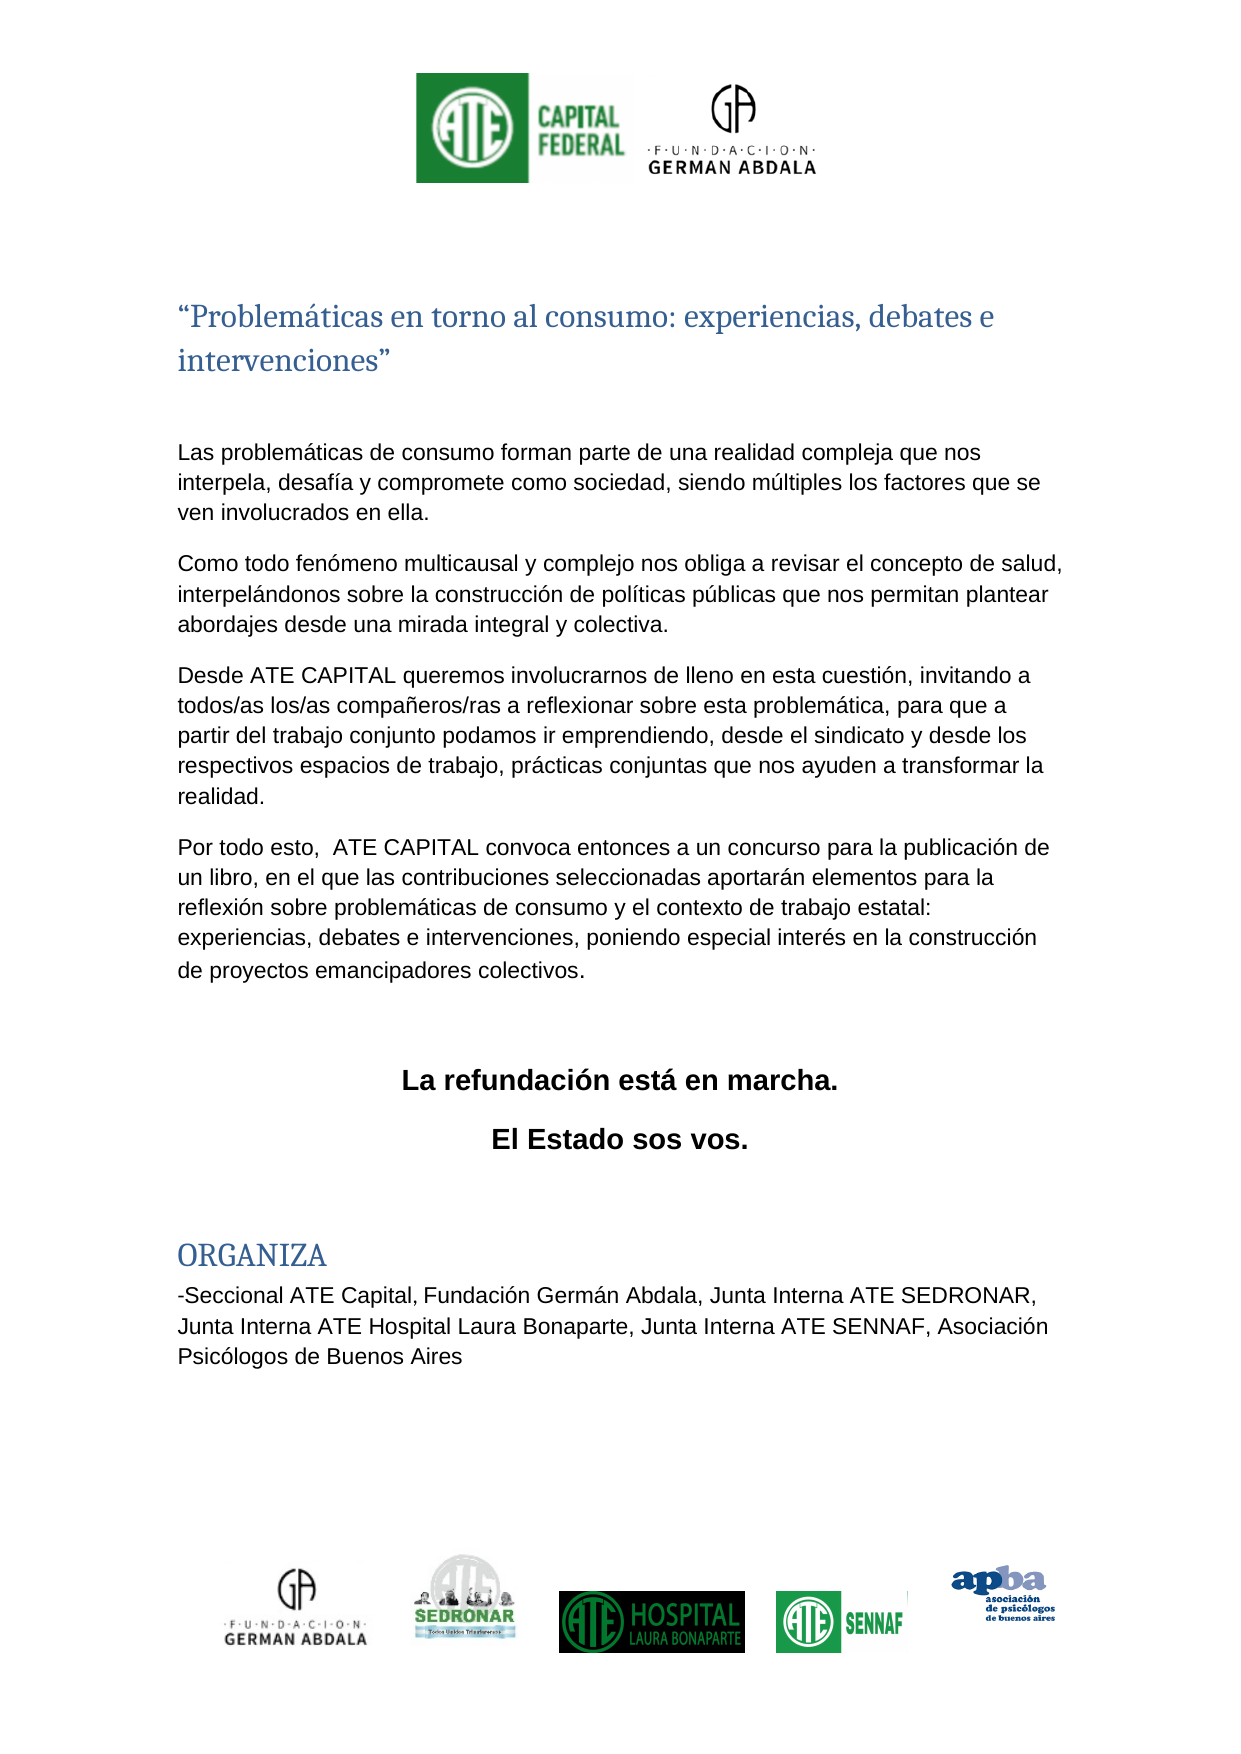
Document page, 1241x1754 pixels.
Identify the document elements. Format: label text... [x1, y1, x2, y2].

text Desde ATE CAPITAL queremos involucrarnos de lleno en esta cuestión, invitando a todos/as los/as compañeros/ras a reflexionar sobre esta problemática, para que a partir del trabajo conjunto podamos ir emprendiendo, desde el sindicato y desde los respectivos espacios de trabajo, prácticas conjuntas que nos ayuden a transformar la realidad. [177, 662, 1063, 809]
picture [776, 1591, 908, 1653]
text -Seccional ATE Capital, Fundación Germán Abdala, Junta Interna ATE SEDRONAR, Junta Interna ATE Hospital Laura Bonaparte, Junta Interna ATE SENNAF, Asociación Psicólogos de Buenos Aires [177, 1281, 1063, 1369]
subtitle “Problemáticas en torno al consumo: experiencias, debates e intervenciones” [177, 297, 1063, 379]
text Como todo fenómeno multicausal y complejo nos obliga a revisar el concepto de salud, interpelándonos sobre la construcción de políticas públicas que nos permitan plantear abordajes desde una mirada integral y colectiva. [177, 550, 1063, 637]
text Por todo esto, ATE CAPITAL convoca entonces a un concurso para la publicación de un libro, en el que las contribuciones seleccionadas aportarán elementos para la reflexión sobre problemáticas de consumo y el contexto de trabajo estatal: experiencias, debates e intervenciones, poniendo especial interés en la construcción de proyectos emancipadores colectivos. [177, 834, 1063, 984]
picture [943, 1533, 1063, 1653]
text La refundación está en marcha. [177, 1063, 1063, 1096]
picture [559, 1591, 745, 1653]
picture [410, 1539, 523, 1653]
subtitle ORGANIZA [177, 1237, 1063, 1275]
picture [214, 1561, 375, 1653]
text Las problemáticas de consumo forman parte de una realidad compleja que nos interpela, desafía y compromete como sociedad, siendo múltiples los factores que se ven involucrados en ella. [177, 439, 1063, 526]
picture [416, 73, 824, 183]
text El Estado sos vos. [177, 1122, 1063, 1156]
